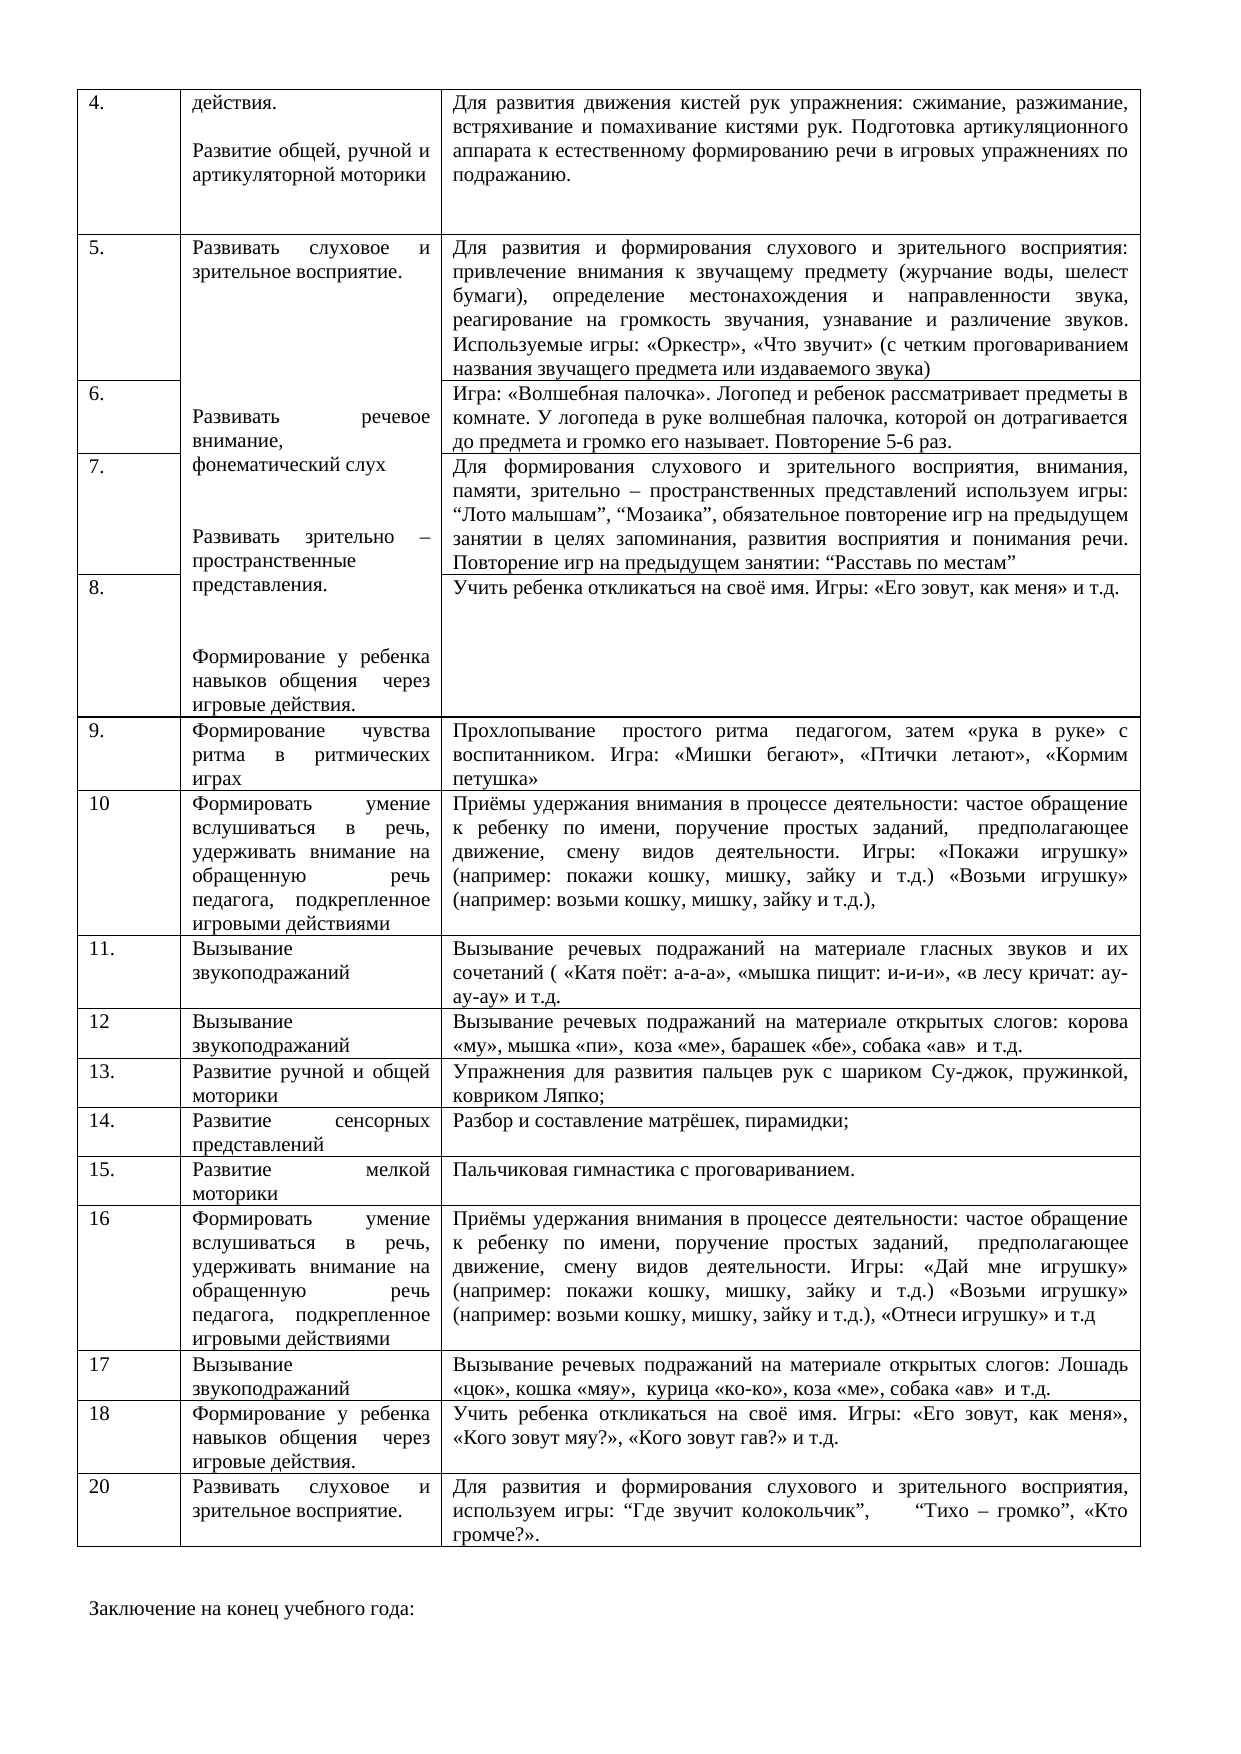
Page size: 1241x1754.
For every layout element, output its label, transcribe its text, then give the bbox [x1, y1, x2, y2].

table_cell 6. [78, 381, 180, 453]
table_cell Пальчиковая гимнастика с проговариванием. [442, 1157, 1140, 1205]
table_cell 20 [78, 1474, 180, 1546]
table_cell Прохлопывание простого ритма педагогом, затем «рука в руке» с воспитанником. Игра: «Мишки бегают», «Птички летают», «Кормим петушка» [442, 718, 1140, 790]
table_cell Вызывание звукоподражаний [181, 1009, 441, 1057]
table_cell Вызывание звукоподражаний [181, 1351, 441, 1399]
text Заключение на конец учебного года: [89, 1596, 1152, 1619]
table_cell Приёмы удержания внимания в процессе деятельности: частое обращение к ребенку по имени, поручение простых заданий, предполагающее движение, смену видов деятельности. Игры: «Дай мне игрушку» (например: покажи кошку, мишку, зайку и т.д.) «Возьми игрушку» (например: возьми кошку, мишку, зайку и т.д.), «Отнеси игрушку» и т.д [442, 1206, 1140, 1350]
table_cell 13. [78, 1059, 180, 1107]
table_cell 18 [78, 1401, 180, 1473]
table_cell 12 [78, 1009, 180, 1057]
table_cell Для формирования слухового и зрительного восприятия, внимания, памяти, зрительно – пространственных представлений используем игры: “Лото малышам”, “Мозаика”, обязательное повторение игр на предыдущем занятии в целях запоминания, развития восприятия и понимания речи. Повторение игр на предыдущем занятии: “Расставь по местам” [442, 454, 1140, 574]
table_cell Развивать слуховое и зрительное восприятие. [181, 1474, 441, 1546]
table_cell Вызывание звукоподражаний [181, 936, 441, 1008]
table_cell Формирование у ребенка навыков общения через игровые действия. [181, 1401, 441, 1473]
table_cell 14. [78, 1108, 180, 1156]
table_cell Игра: «Волшебная палочка». Логопед и ребенок рассматривает предметы в комнате. У логопеда в руке волшебная палочка, которой он дотрагивается до предмета и громко его называет. Повторение 5-6 раз. [442, 381, 1140, 453]
table_cell 5. [78, 235, 180, 379]
table_cell Вызывание речевых подражаний на материале открытых слогов: корова «му», мышка «пи», коза «ме», барашек «бе», собака «ав» и т.д. [442, 1009, 1140, 1057]
table_cell Для развития и формирования слухового и зрительного восприятия: привлечение внимания к звучащему предмету (журчание воды, шелест бумаги), определение местонахождения и направленности звука, реагирование на громкость звучания, узнавание и различение звуков. Используемые игры: «Оркестр», «Что звучит» (с четким проговариванием названия звучащего предмета или издаваемого звука) [442, 235, 1140, 379]
table_cell Развитие мелкой моторики [181, 1157, 441, 1205]
table_cell Формировать умение вслушиваться в речь, удерживать внимание на обращенную речь педагога, подкрепленное игровыми действиями [181, 791, 441, 935]
table_cell Разбор и составление матрёшек, пирамидки; [442, 1108, 1140, 1156]
table_cell Учить ребенка откликаться на своё имя. Игры: «Его зовут, как меня», «Кого зовут мяу?», «Кого зовут гав?» и т.д. [442, 1401, 1140, 1473]
table_cell 15. [78, 1157, 180, 1205]
table_cell Развитие ручной и общей моторики [181, 1059, 441, 1107]
table_cell Для развития движения кистей рук упражнения: сжимание, разжимание, встряхивание и помахивание кистями рук. Подготовка артикуляционного аппарата к естественному формированию речи в игровых упражнениях по подражанию. [442, 90, 1140, 234]
table_cell Формирование чувства ритма в ритмических играх [181, 718, 441, 790]
table_cell Упражнения для развития пальцев рук с шариком Су-джок, пружинкой, ковриком Ляпко; [442, 1059, 1140, 1107]
table_cell 16 [78, 1206, 180, 1350]
table_cell Развивать слуховое и зрительное восприятие. Развивать речевое внимание, фонематический слух Развивать зрительно – пространственные представления. Формирование у ребенка навыков общения через игровые действия. [181, 235, 441, 716]
table_cell Вызывание речевых подражаний на материале гласных звуков и их сочетаний ( «Катя поёт: а-а-а», «мышка пищит: и-и-и», «в лесу кричат: ау-ау-ау» и т.д. [442, 936, 1140, 1008]
table_cell 10 [78, 791, 180, 935]
table_cell Для развития и формирования слухового и зрительного восприятия, используем игры: “Где звучит колокольчик”, “Тихо – громко”, «Кто громче?». [442, 1474, 1140, 1546]
table_cell Приёмы удержания внимания в процессе деятельности: частое обращение к ребенку по имени, поручение простых заданий, предполагающее движение, смену видов деятельности. Игры: «Покажи игрушку» (например: покажи кошку, мишку, зайку и т.д.) «Возьми игрушку» (например: возьми кошку, мишку, зайку и т.д.), [442, 791, 1140, 935]
table_cell 11. [78, 936, 180, 1008]
table_cell 17 [78, 1351, 180, 1399]
table_cell 8. [78, 575, 180, 716]
table_cell Учить ребенка откликаться на своё имя. Игры: «Его зовут, как меня» и т.д. [442, 575, 1140, 716]
table_cell 7. [78, 454, 180, 574]
table_cell Развитие сенсорных представлений [181, 1108, 441, 1156]
table_cell Формировать умение вслушиваться в речь, удерживать внимание на обращенную речь педагога, подкрепленное игровыми действиями [181, 1206, 441, 1350]
table_cell 4. [78, 90, 180, 234]
table_cell 9. [78, 718, 180, 790]
table_cell Вызывание речевых подражаний на материале открытых слогов: Лошадь «цок», кошка «мяу», курица «ко-ко», коза «ме», собака «ав» и т.д. [442, 1351, 1140, 1399]
